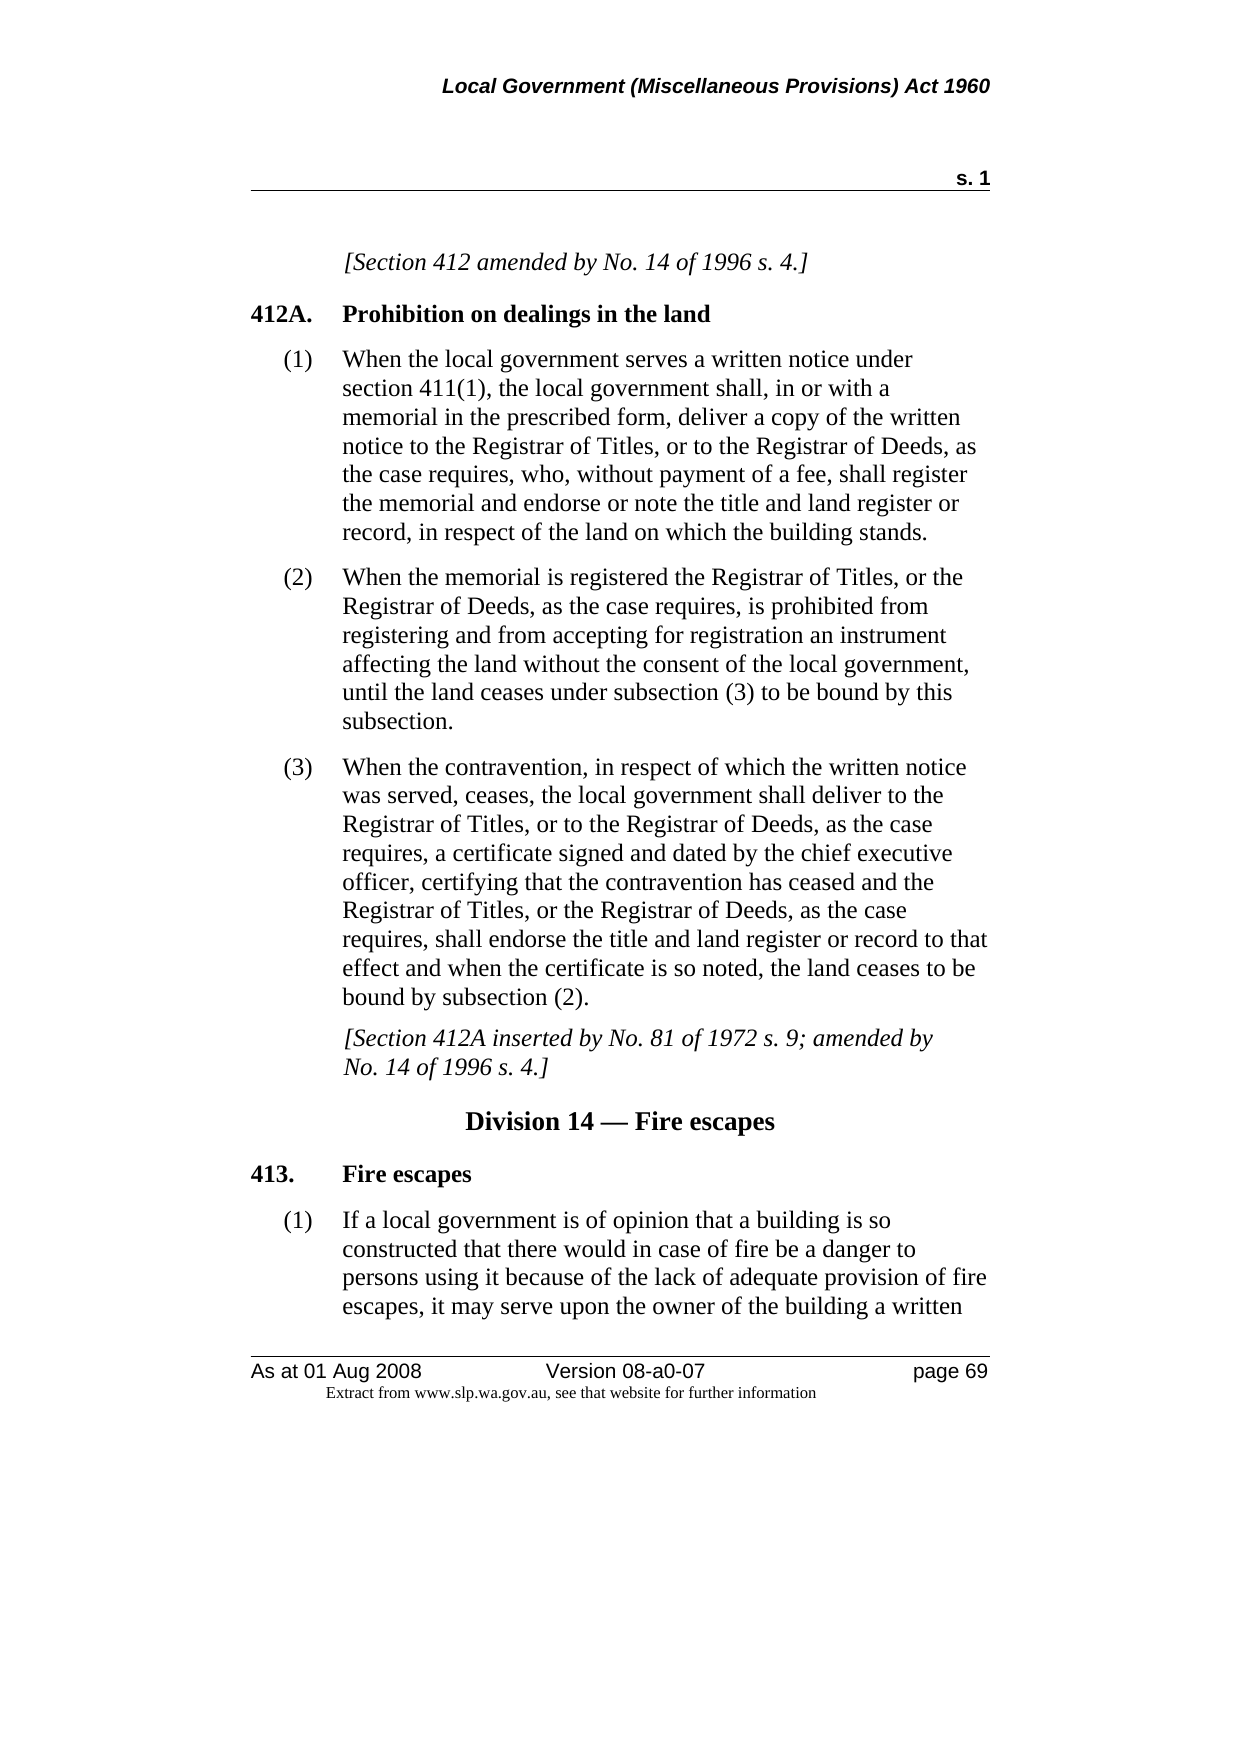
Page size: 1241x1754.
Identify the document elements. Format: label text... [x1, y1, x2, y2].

text (2) When the memorial is registered the Registrar of Titles, or the Registrar of Deeds, as the case requires, is prohibited from registering and from accepting for registration an instrument affecting the land without the consent of the local government, until the land ceases under subsection (3) to be bound by this subsection. [251, 562, 990, 735]
text (3) When the contravention, in respect of which the written notice was served, ceases, the local government shall deliver to the Registrar of Titles, or to the Registrar of Deeds, as the case requires, a certificate signed and dated by the chief executive officer, certifying that the contravention has ceased and the Registrar of Titles, or the Registrar of Deeds, as the case requires, shall endorse the title and land register or record to that effect and when the certificate is so noted, the land ceases to be bound by subsection (2). [251, 752, 990, 1010]
subtitle 412A. Prohibition on dealings in the land [251, 299, 990, 328]
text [251, 1205, 990, 1320]
text [Section 412 amended by No. 14 of 1996 s. 4.] [251, 247, 990, 276]
text (1) When the local government serves a written notice under section 411(1), the local government shall, in or with a memorial in the prescribed form, deliver a copy of the written notice to the Registrar of Titles, or to the Registrar of Deeds, as the case requires, who, without payment of a fee, shall register the memorial and endorse or note the title and land register or record, in respect of the land on which the building stands. [251, 344, 990, 546]
subtitle 413. Fire escapes [251, 1159, 990, 1188]
subtitle Division 14 — Fire escapes [251, 1105, 990, 1137]
text [Section 412A inserted by No. 81 of 1972 s. 9; amended by No. 14 of 1996 s. 4.] [251, 1023, 990, 1080]
